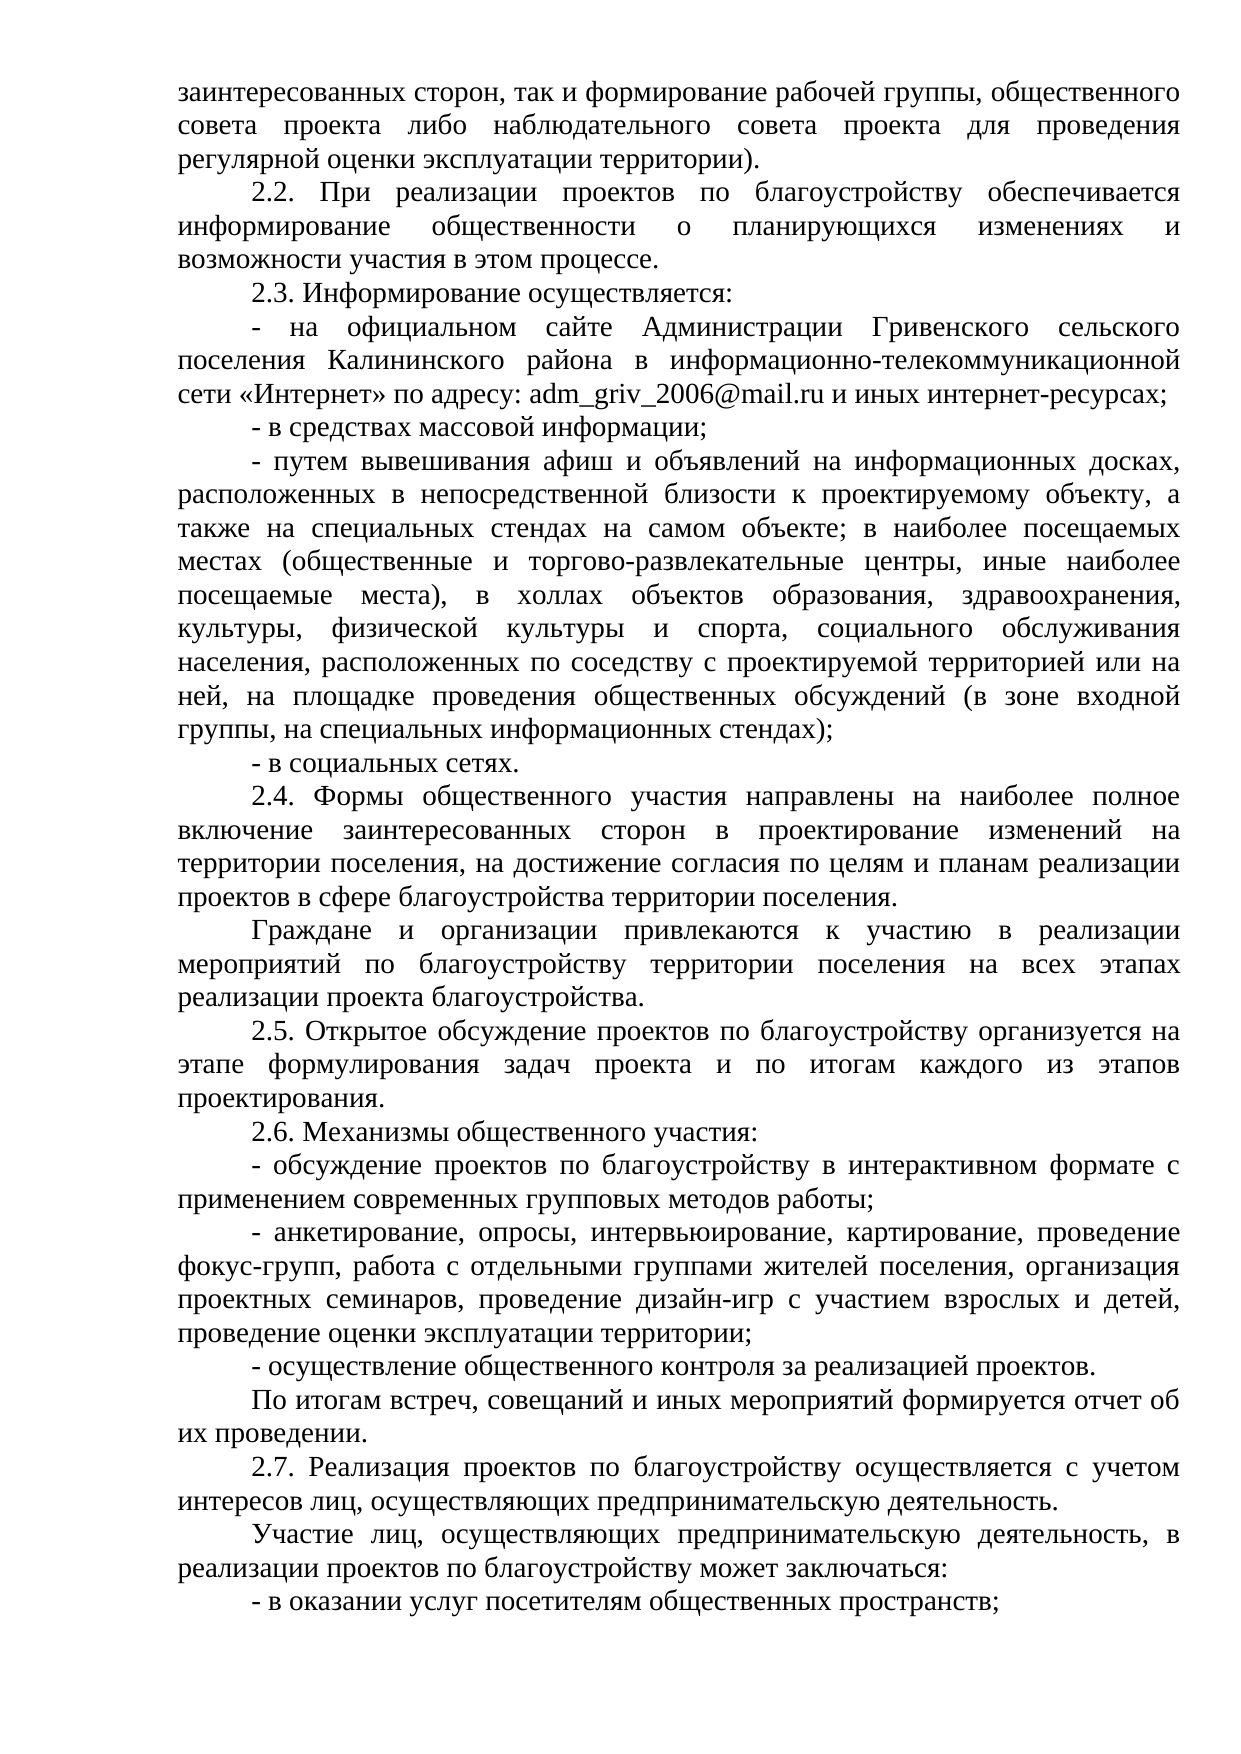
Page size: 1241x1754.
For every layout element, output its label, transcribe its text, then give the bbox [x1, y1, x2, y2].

text 2.5. Открытое обсуждение проектов по благоустройству организуется на этапе формулирования задач проекта и по итогам каждого из этапов проектирования. [177, 1013, 1181, 1114]
text - в оказании услуг посетителям общественных пространств; [177, 1583, 1181, 1617]
text Участие лиц, осуществляющих предпринимательскую деятельность, в реализации проектов по благоустройству может заключаться: [177, 1516, 1181, 1583]
text - осуществление общественного контроля за реализацией проектов. [177, 1348, 1181, 1382]
text - путем вывешивания афиш и объявлений на информационных досках, расположенных в непосредственной близости к проектируемому объекту, а также на специальных стендах на самом объекте; в наиболее посещаемых местах (общественные и торгово-развлекательные центры, иные наиболее посещаемые места), в холлах объектов образования, здравоохранения, культуры, физической культуры и спорта, социального обслуживания населения, расположенных по соседству с проектируемой территорией или на ней, на площадке проведения общественных обсуждений (в зоне входной группы, на специальных информационных стендах); [177, 443, 1181, 745]
text 2.3. Информирование осуществляется: [177, 275, 1181, 309]
text По итогам встреч, совещаний и иных мероприятий формируется отчет об их проведении. [177, 1382, 1181, 1449]
text - в средствах массовой информации; [177, 409, 1181, 443]
text - обсуждение проектов по благоустройству в интерактивном формате с применением современных групповых методов работы; [177, 1147, 1181, 1214]
text 2.2. При реализации проектов по благоустройству обеспечивается информирование общественности о планирующихся изменениях и возможности участия в этом процессе. [177, 174, 1181, 275]
text 2.6. Механизмы общественного участия: [177, 1114, 1181, 1147]
text - в социальных сетях. [177, 745, 1181, 778]
text 2.4. Формы общественного участия направлены на наиболее полное включение заинтересованных сторон в проектирование изменений на территории поселения, на достижение согласия по целям и планам реализации проектов в сфере благоустройства территории поселения. [177, 778, 1181, 912]
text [177, 74, 1181, 174]
text 2.7. Реализация проектов по благоустройству осуществляется с учетом интересов лиц, осуществляющих предпринимательскую деятельность. [177, 1449, 1181, 1516]
text - на официальном сайте Администрации Гривенского сельского поселения Калининского района в информационно-телекоммуникационной сети «Интернет» по адресу: adm_griv_2006@mail.ru и иных интернет-ресурсах; [177, 309, 1181, 409]
text Граждане и организации привлекаются к участию в реализации мероприятий по благоустройству территории поселения на всех этапах реализации проекта благоустройства. [177, 912, 1181, 1013]
text - анкетирование, опросы, интервьюирование, картирование, проведение фокус-групп, работа с отдельными группами жителей поселения, организация проектных семинаров, проведение дизайн-игр с участием взрослых и детей, проведение оценки эксплуатации территории; [177, 1214, 1181, 1348]
